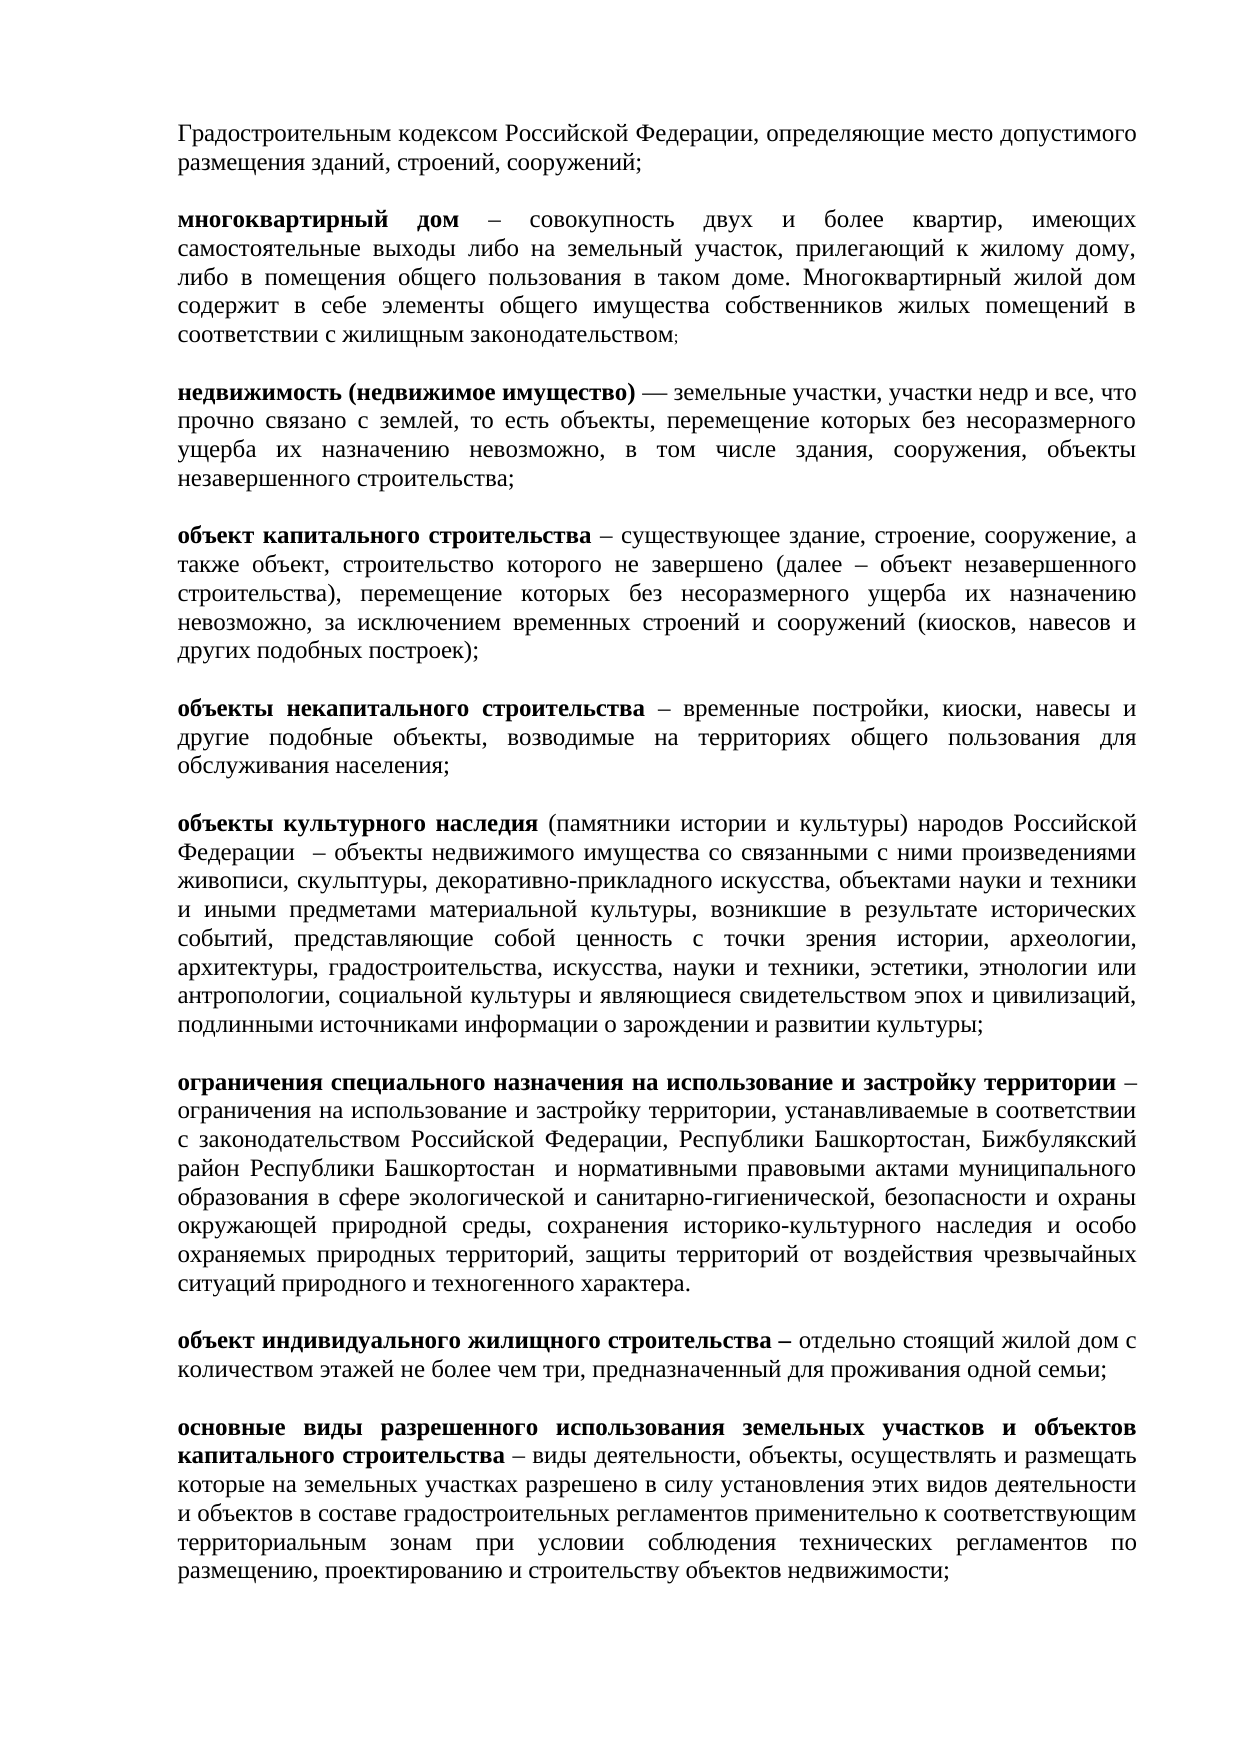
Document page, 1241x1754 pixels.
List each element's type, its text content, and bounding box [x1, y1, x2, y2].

text недвижимость (недвижимое имущество) — земельные участки, участки недр и все, что прочно связано с землей, то есть объекты, перемещение которых без несоразмерного ущерба их назначению невозможно, в том числе здания, сооружения, объекты незавершенного строительства; [177, 377, 1137, 492]
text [177, 118, 1137, 176]
text объект индивидуального жилищного строительства – отдельно стоящий жилой дом с количеством этажей не более чем три, предназначенный для проживания одной семьи; [177, 1326, 1137, 1383]
text ограничения специального назначения на использование и застройку территории – ограничения на использование и застройку территории, устанавливаемые в соответствии с законодательством Российской Федерации, Республики Башкортостан, Бижбулякский район Республики Башкортостан и нормативными правовыми актами муниципального образования в сфере экологической и санитарно-гигиенической, безопасности и охраны окружающей природной среды, сохранения историко-культурного наследия и особо охраняемых природных территорий, защиты территорий от воздействия чрезвычайных ситуаций природного и техногенного характера. [177, 1067, 1137, 1297]
text объект капитального строительства – существующее здание, строение, сооружение, а также объект, строительство которого не завершено (далее – объект незавершенного строительства), перемещение которых без несоразмерного ущерба их назначению невозможно, за исключением временных строений и сооружений (киосков, навесов и других подобных построек); [177, 521, 1137, 664]
text основные виды разрешенного использования земельных участков и объектов капитального строительства – виды деятельности, объекты, осуществлять и размещать которые на земельных участках разрешено в силу установления этих видов деятельности и объектов в составе градостроительных регламентов применительно к соответствующим территориальным зонам при условии соблюдения технических регламентов по размещению, проектированию и строительству объектов недвижимости; [177, 1412, 1137, 1584]
text объекты некапитального строительства – временные постройки, киоски, навесы и другие подобные объекты, возводимые на территориях общего пользования для обслуживания населения; [177, 693, 1137, 779]
text многоквартирный дом – совокупность двух и более квартир, имеющих самостоятельные выходы либо на земельный участок, прилегающий к жилому дому, либо в помещения общего пользования в таком доме. Многоквартирный жилой дом содержит в себе элементы общего имущества собственников жилых помещений в соответствии с жилищным законодательством; [177, 204, 1137, 348]
text объекты культурного наследия (памятники истории и культуры) народов Российской Федерации – объекты недвижимого имущества со связанными с ними произведениями живописи, скульптуры, декоративно-прикладного искусства, объектами науки и техники и иными предметами материальной культуры, возникшие в результате исторических событий, представляющие собой ценность с точки зрения истории, археологии, архитектуры, градостроительства, искусства, науки и техники, эстетики, этнологии или антропологии, социальной культуры и являющиеся свидетельством эпох и цивилизаций, подлинными источниками информации о зарождении и развитии культуры; [177, 808, 1137, 1038]
